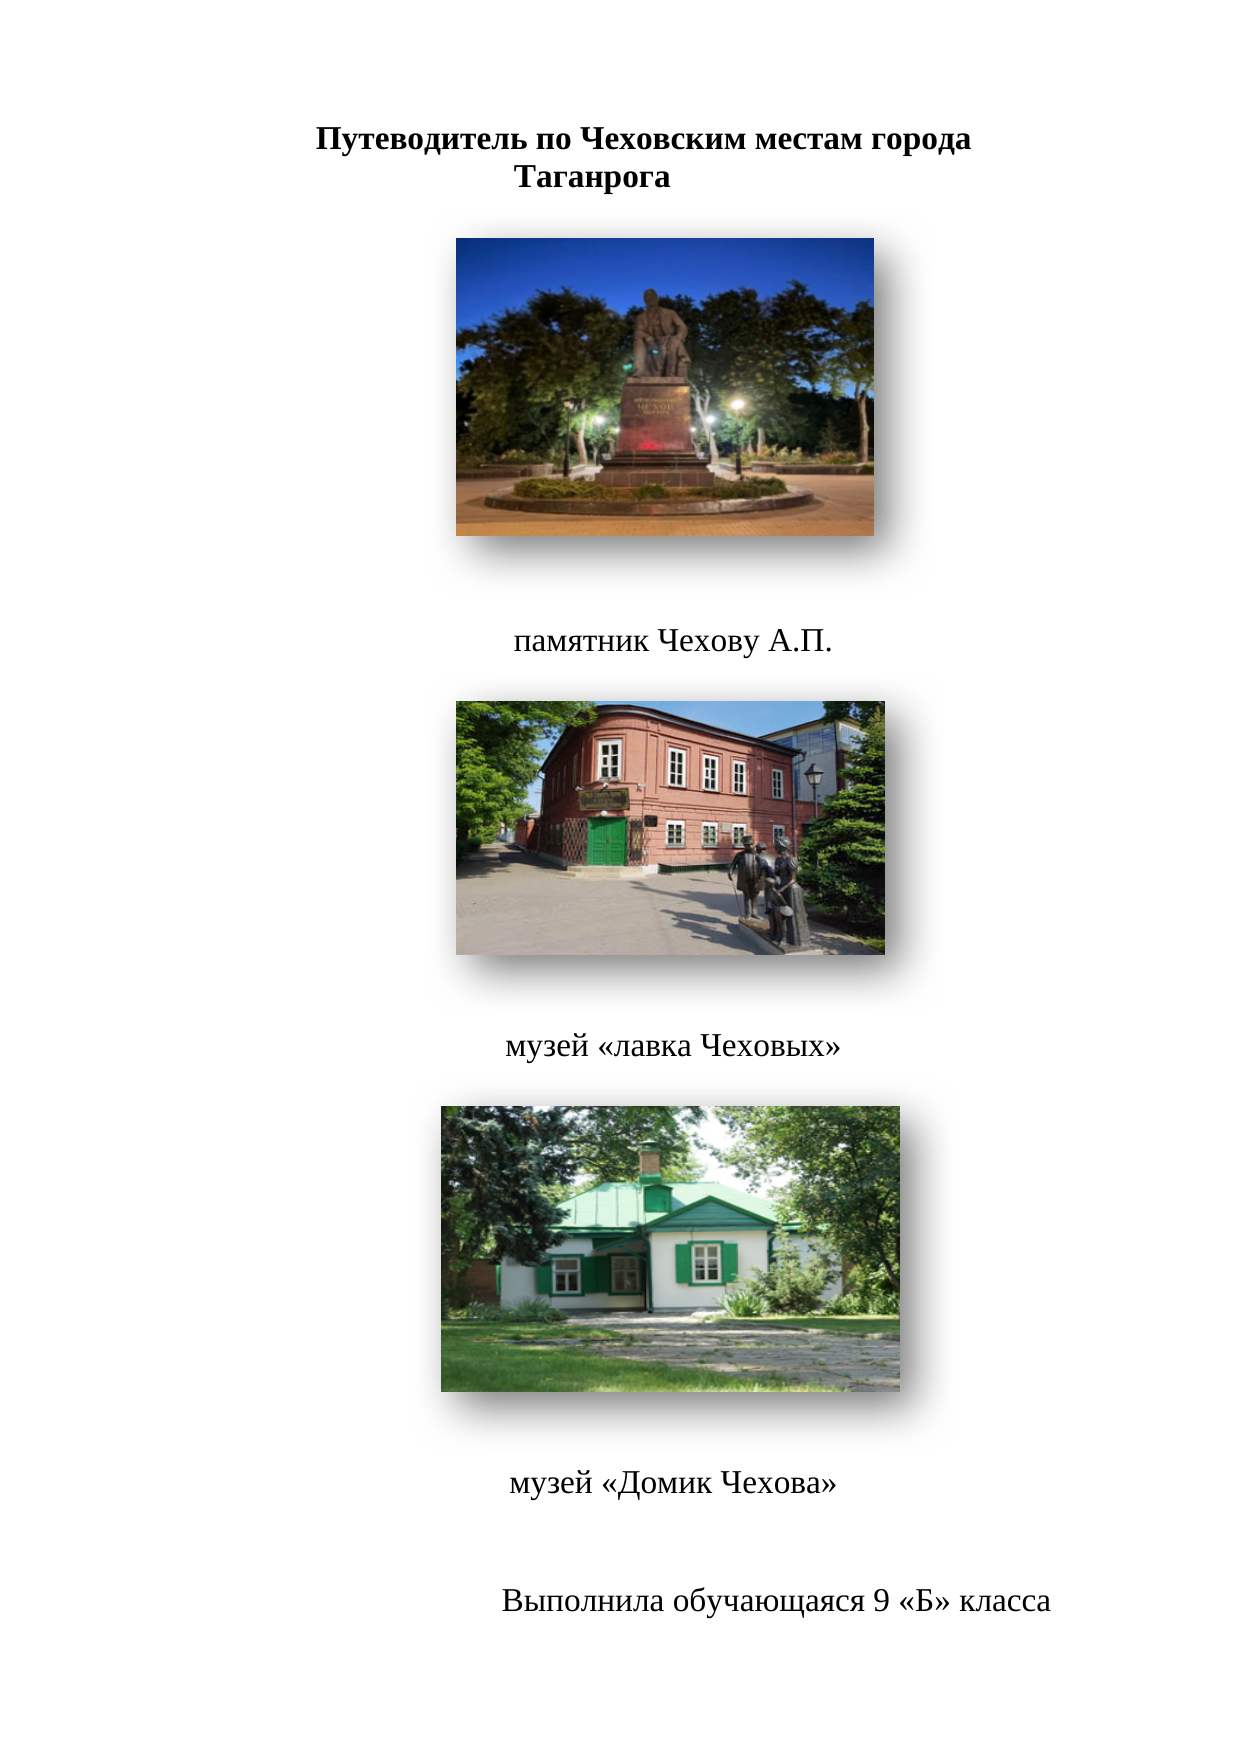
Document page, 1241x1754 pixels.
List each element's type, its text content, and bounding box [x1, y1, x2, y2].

picture [456, 238, 874, 536]
text музей «Домик Чехова» [295, 1462, 1051, 1500]
text памятник Чехову А.П. [295, 591, 1051, 659]
picture [456, 701, 885, 955]
text Путеводитель по Чеховским местам города Таганрога [133, 118, 1051, 195]
text Выполнила обучающаяся 9 «Б» класса [118, 1580, 1051, 1619]
text музей «лавка Чеховых» [295, 1026, 1051, 1064]
picture [441, 1106, 900, 1392]
